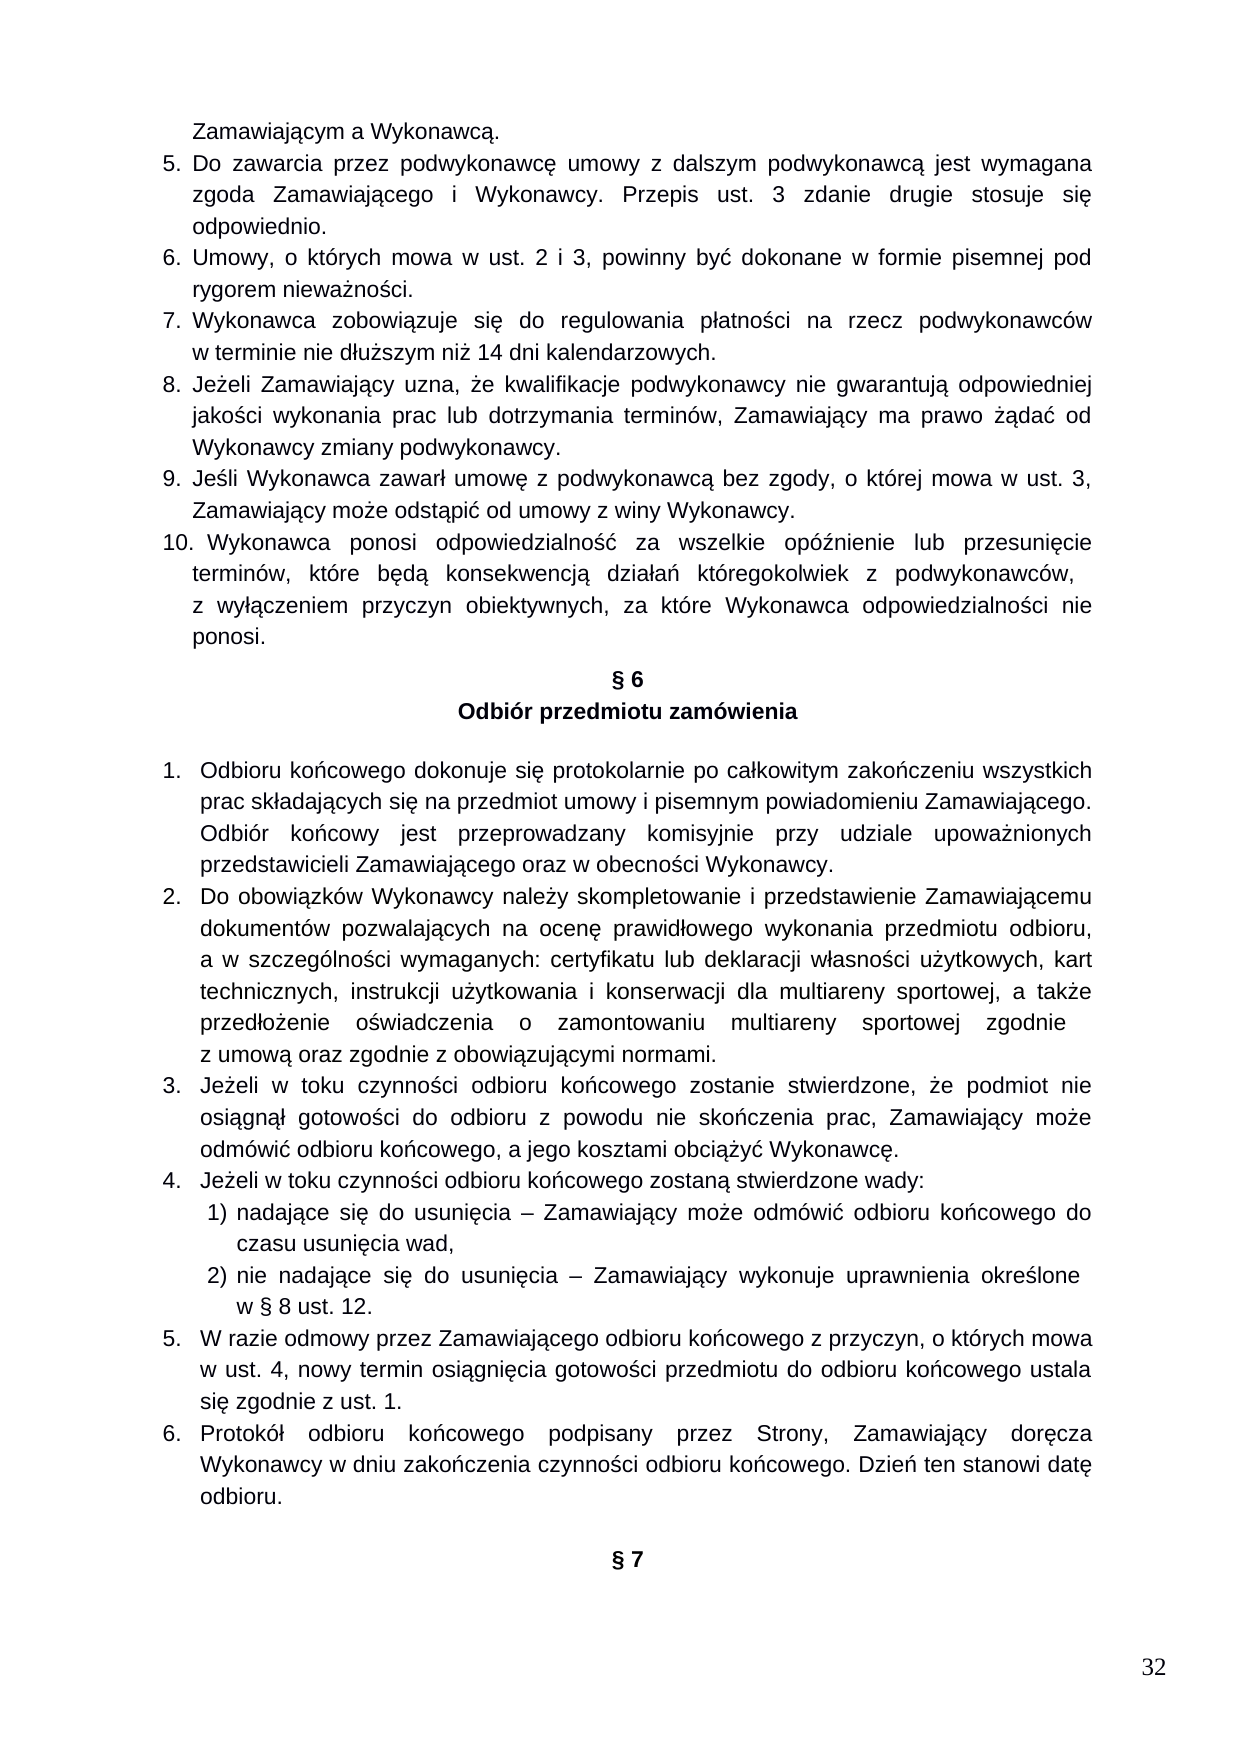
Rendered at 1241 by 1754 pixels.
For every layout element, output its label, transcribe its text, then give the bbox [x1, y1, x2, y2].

list Do zawarcia przez podwykonawcę umowy z dalszym podwykonawcą jest wymagana zgoda Zamawiającego i Wykonawcy. Przepis ust. 3 zdanie drugie stosuje się odpowiednio. [162, 150, 1093, 239]
list Jeżeli Zamawiający uzna, że kwalifikacje podwykonawcy nie gwarantują odpowiedniej jakości wykonania prac lub dotrzymania terminów, Zamawiający ma prawo żądać od Wykonawcy zmiany podwykonawcy. [162, 371, 1093, 460]
list Wykonawca zobowiązuje się do regulowania płatności na rzecz podwykonawców w terminie nie dłuższym niż 14 dni kalendarzowych. [162, 307, 1093, 365]
list nie nadające się do usunięcia – Zamawiający wykonuje uprawnienia określone w § 8 ust. 12. [207, 1262, 1093, 1320]
list Protokół odbioru końcowego podpisany przez Strony, Zamawiający doręcza Wykonawcy w dniu zakończenia czynności odbioru końcowego. Dzień ten stanowi datę odbioru. [162, 1419, 1093, 1509]
list Jeżeli w toku czynności odbioru końcowego zostanie stwierdzone, że podmiot nie osiągnął gotowości do odbioru z powodu nie skończenia prac, Zamawiający może odmówić odbioru końcowego, a jego kosztami obciążyć Wykonawcę. [162, 1072, 1093, 1162]
text § 6 [162, 666, 1093, 693]
list Jeżeli w toku czynności odbioru końcowego zostaną stwierdzone wady: [162, 1167, 1093, 1193]
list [162, 118, 1093, 144]
list Odbioru końcowego dokonuje się protokolarnie po całkowitym zakończeniu wszystkich prac składających się na przedmiot umowy i pisemnym powiadomieniu Zamawiającego. Odbiór końcowy jest przeprowadzany komisyjnie przy udziale upoważnionych przedstawicieli Zamawiającego oraz w obecności Wykonawcy. [162, 757, 1093, 878]
text § 7 [162, 1546, 1093, 1572]
list Wykonawca ponosi odpowiedzialność za wszelkie opóźnienie lub przesunięcie terminów, które będą konsekwencją działań któregokolwiek z podwykonawców, z wyłączeniem przyczyn obiektywnych, za które Wykonawca odpowiedzialności nie ponosi. [162, 528, 1093, 649]
list Jeśli Wykonawca zawarł umowę z podwykonawcą bez zgody, o której mowa w ust. 3, Zamawiający może odstąpić od umowy z winy Wykonawcy. [162, 465, 1093, 523]
list W razie odmowy przez Zamawiającego odbioru końcowego z przyczyn, o których mowa w ust. 4, nowy termin osiągnięcia gotowości przedmiotu do odbioru końcowego ustala się zgodnie z ust. 1. [162, 1325, 1093, 1414]
list Do obowiązków Wykonawcy należy skompletowanie i przedstawienie Zamawiającemu dokumentów pozwalających na ocenę prawidłowego wykonania przedmiotu odbioru, a w szczególności wymaganych: certyfikatu lub deklaracji własności użytkowych, kart technicznych, instrukcji użytkowania i konserwacji dla multiareny sportowej, a także przedłożenie oświadczenia o zamontowaniu multiareny sportowej zgodnie z umową oraz zgodnie z obowiązującymi normami. [162, 883, 1093, 1067]
text Odbiór przedmiotu zamówienia [162, 698, 1093, 724]
list Umowy, o których mowa w ust. 2 i 3, powinny być dokonane w formie pisemnej pod rygorem nieważności. [162, 244, 1093, 302]
list nadające się do usunięcia – Zamawiający może odmówić odbioru końcowego do czasu usunięcia wad, [207, 1199, 1093, 1257]
